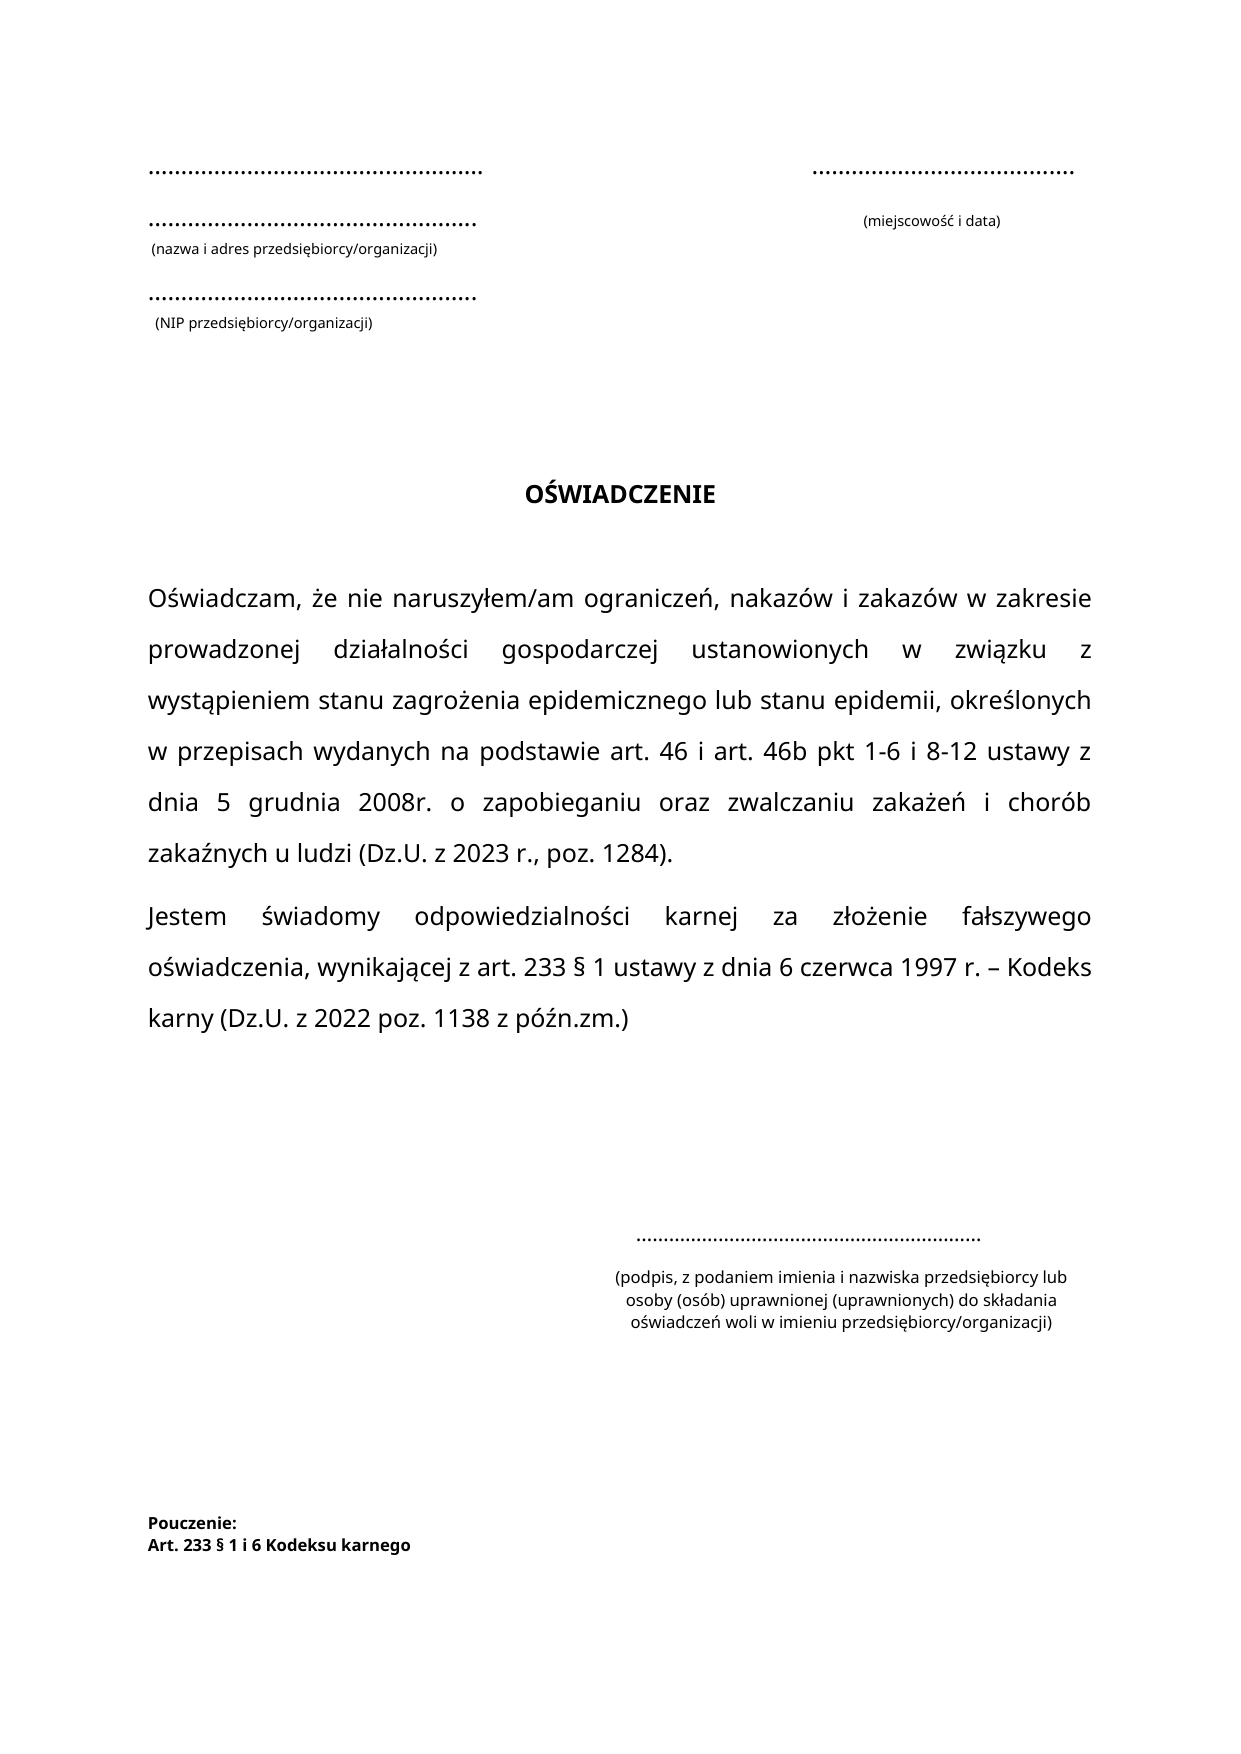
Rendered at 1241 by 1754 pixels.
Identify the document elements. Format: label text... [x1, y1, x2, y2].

text ………………………………………….. (miejscowość i data) [148, 199, 1093, 233]
text …………………………………………… …………………………………. [148, 148, 1093, 182]
text (NIP przedsiębiorcy/organizacji) [148, 313, 1093, 333]
text OŚWIADCZENIE [148, 477, 1093, 511]
text Oświadczam, że nie naruszyłem/am ograniczeń, nakazów i zakazów w zakresie prowadzonej działalności gospodarczej ustanowionych w związku z wystąpieniem stanu zagrożenia epidemicznego lub stanu epidemii, określonych w przepisach wydanych na podstawie art. 46 i art. 46b pkt 1-6 i 8-12 ustawy z dnia 5 grudnia 2008r. o zapobieganiu oraz zwalczaniu zakażeń i chorób zakaźnych u ludzi (Dz.U. z 2023 r., poz. 1284). [148, 580, 1093, 869]
text Jestem świadomy odpowiedzialności karnej za złożenie fałszywego oświadczenia, wynikającej z art. 233 § 1 ustawy z dnia 6 czerwca 1997 r. – Kodeks karny (Dz.U. z 2022 poz. 1138 z późn.zm.) [148, 899, 1093, 1035]
text (podpis, z podaniem imienia i nazwiska przedsiębiorcy lub osoby (osób) uprawnionej (uprawnionych) do składania oświadczeń woli w imieniu przedsiębiorcy/organizacji) [590, 1266, 1093, 1334]
text ………………………………………….. [148, 274, 1093, 308]
text (nazwa i adres przedsiębiorcy/organizacji) [148, 238, 1093, 258]
text Art. 233 § 1 i 6 Kodeksu karnego [148, 1534, 1093, 1557]
text Pouczenie: [148, 1511, 1093, 1534]
text ……………………………………………………… [148, 1219, 1093, 1248]
